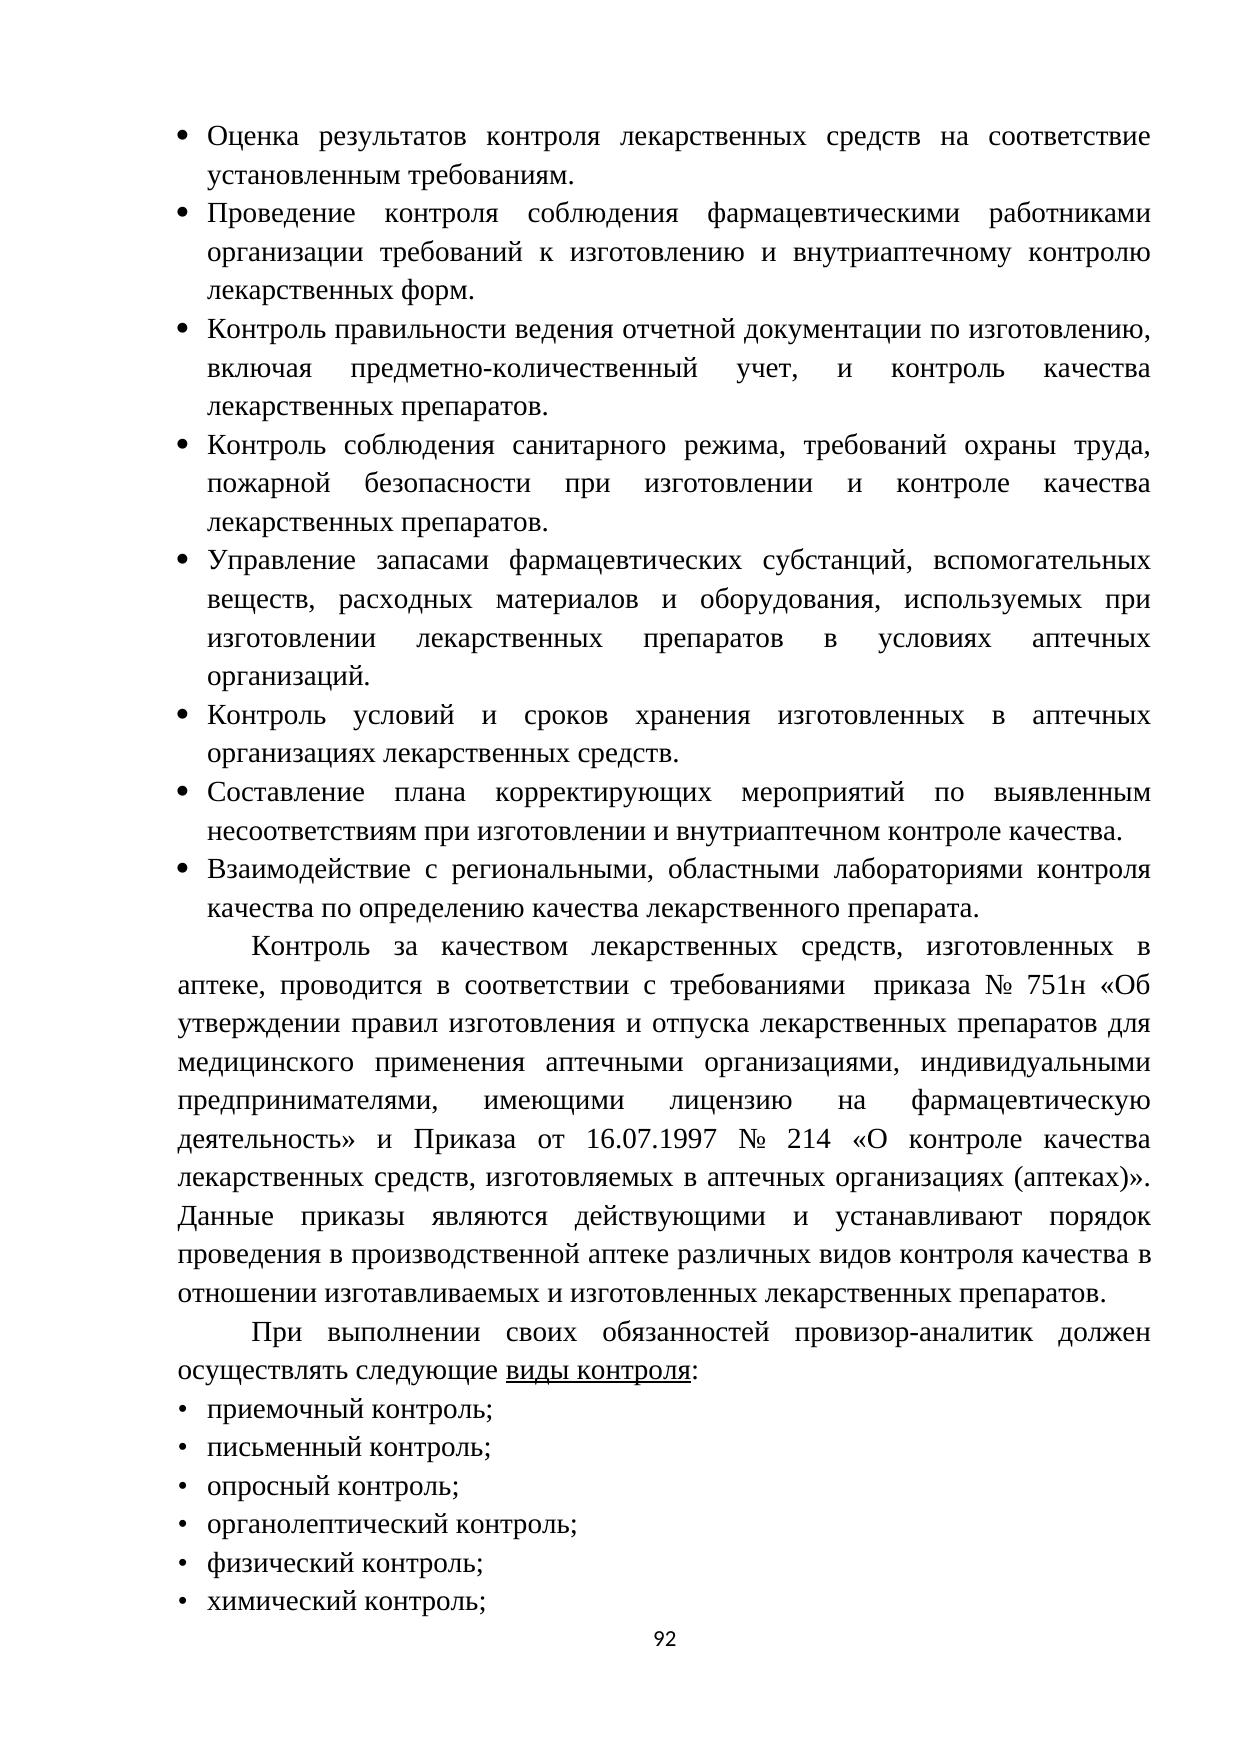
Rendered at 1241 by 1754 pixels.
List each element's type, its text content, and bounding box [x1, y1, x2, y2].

list Взаимодействие с региональными, областными лабораториями контроля качества по определению качества лекарственного препарата. [177, 851, 1152, 923]
text • письменный контроль; [177, 1429, 1152, 1463]
list Составление плана корректирующих мероприятий по выявленным несоответствиям при изготовлении и внутриаптечном контроле качества. [177, 774, 1152, 846]
text Контроль за качеством лекарственных средств, изготовленных в аптеке, проводится в соответствии с требованиями приказа № 751н «Об утверждении правил изготовления и отпуска лекарственных препаратов для медицинского применения аптечными организациями, индивидуальными предпринимателями, имеющими лицензию на фармацевтическую деятельность» и Приказа от 16.07.1997 № 214 «О контроле качества лекарственных средств, изготовляемых в аптечных организациях (аптеках)». Данные приказы являются действующими и устанавливают порядок проведения в производственной аптеке различных видов контроля качества в отношении изготавливаемых и изготовленных лекарственных препаратов. [177, 928, 1152, 1309]
list Управление запасами фармацевтических субстанций, вспомогательных веществ, расходных материалов и оборудования, используемых при изготовлении лекарственных препаратов в условиях аптечных организаций. [177, 542, 1152, 692]
list Оценка результатов контроля лекарственных средств на соответствие установленным требованиям. [177, 118, 1152, 190]
list Проведение контроля соблюдения фармацевтическими работниками организации требований к изготовлению и внутриаптечному контролю лекарственных форм. [177, 195, 1152, 306]
list Контроль правильности ведения отчетной документации по изготовлению, включая предметно-количественный учет, и контроль качества лекарственных препаратов. [177, 311, 1152, 422]
text • химический контроль; [177, 1583, 1152, 1617]
text • органолептический контроль; [177, 1506, 1152, 1540]
text • приемочный контроль; [177, 1391, 1152, 1424]
list Контроль условий и сроков хранения изготовленных в аптечных организациях лекарственных средств. [177, 697, 1152, 769]
text • физический контроль; [177, 1545, 1152, 1578]
text • опросный контроль; [177, 1468, 1152, 1501]
list Контроль соблюдения санитарного режима, требований охраны труда, пожарной безопасности при изготовлении и контроле качества лекарственных препаратов. [177, 427, 1152, 537]
text При выполнении своих обязанностей провизор-аналитик должен осуществлять следующие виды контроля: [177, 1314, 1152, 1386]
